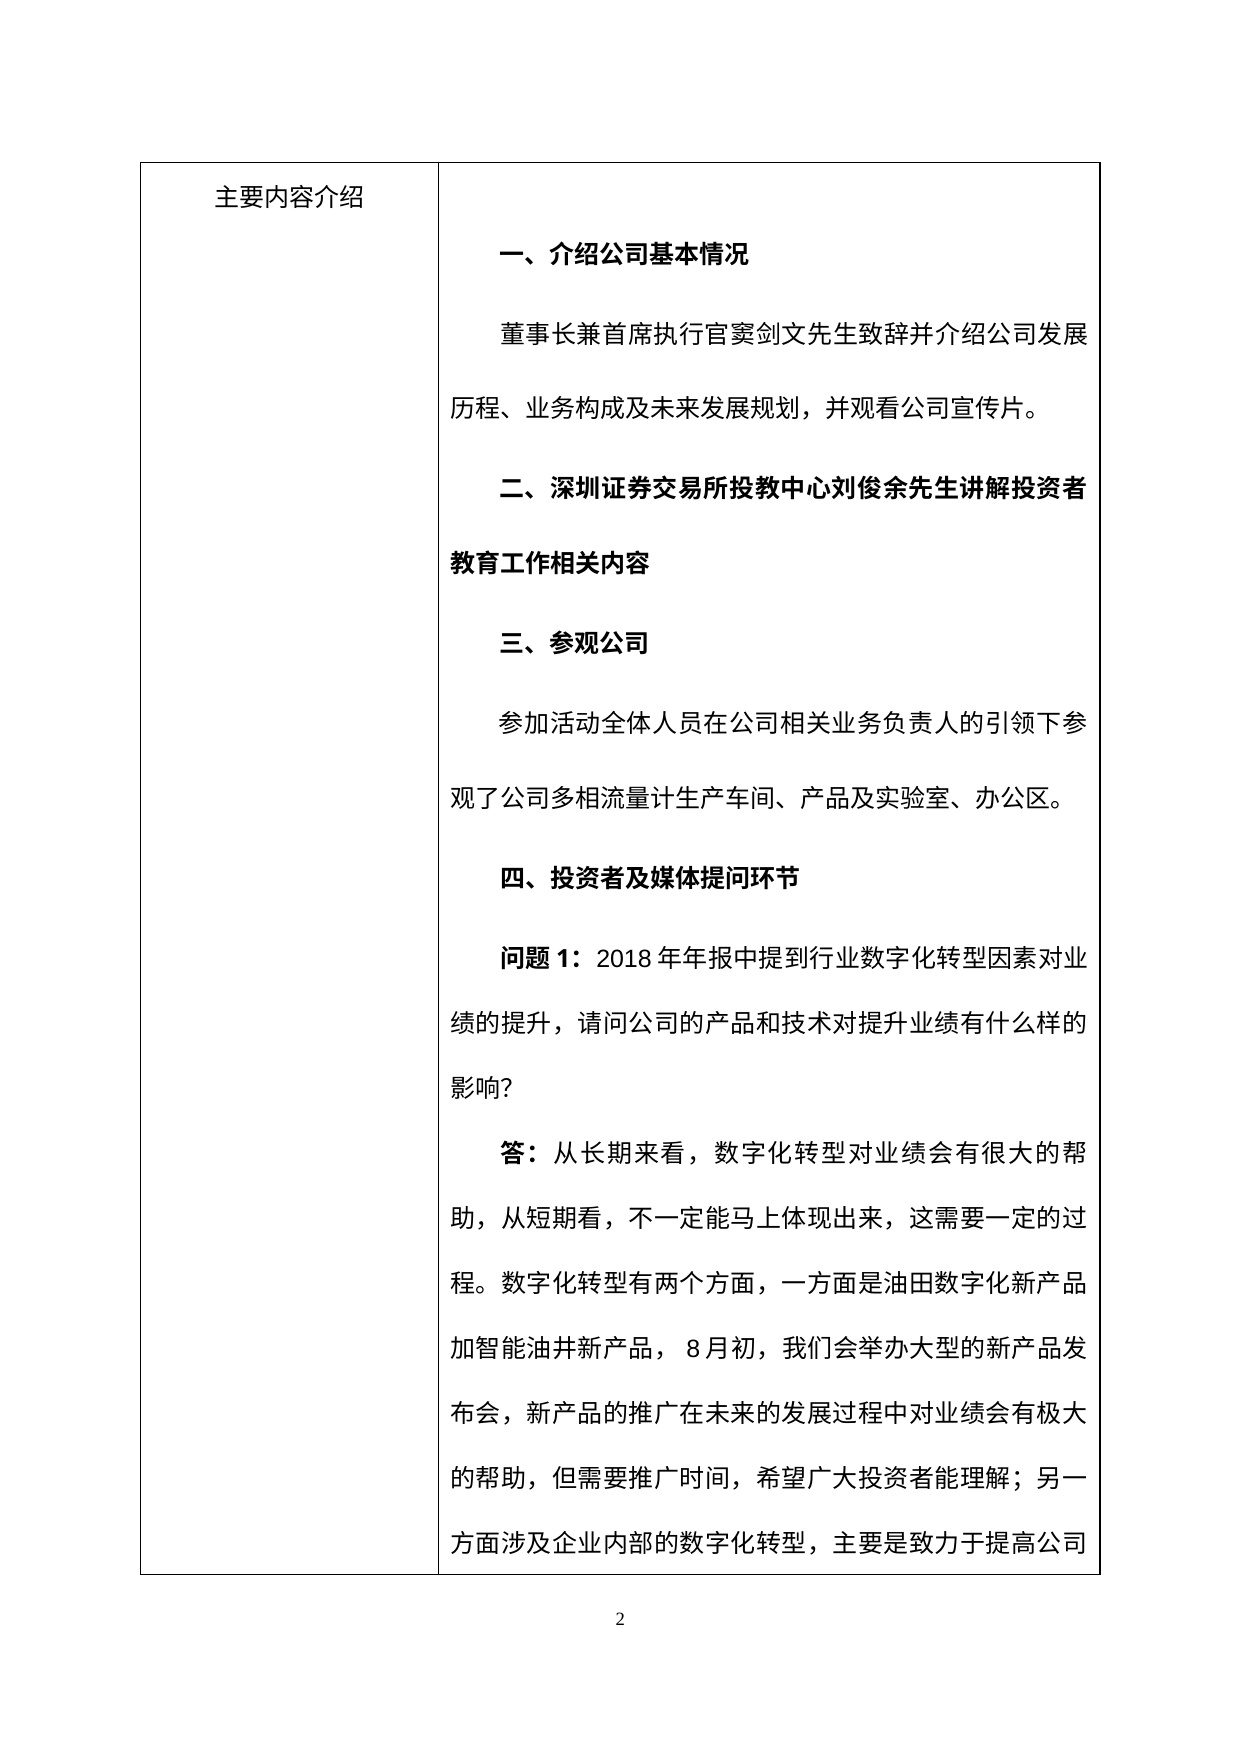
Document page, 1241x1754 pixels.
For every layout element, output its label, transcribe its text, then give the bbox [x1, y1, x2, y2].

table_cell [439, 163, 1099, 1574]
table_cell 投资者关系活动 主要内容介绍 [141, 163, 438, 1574]
